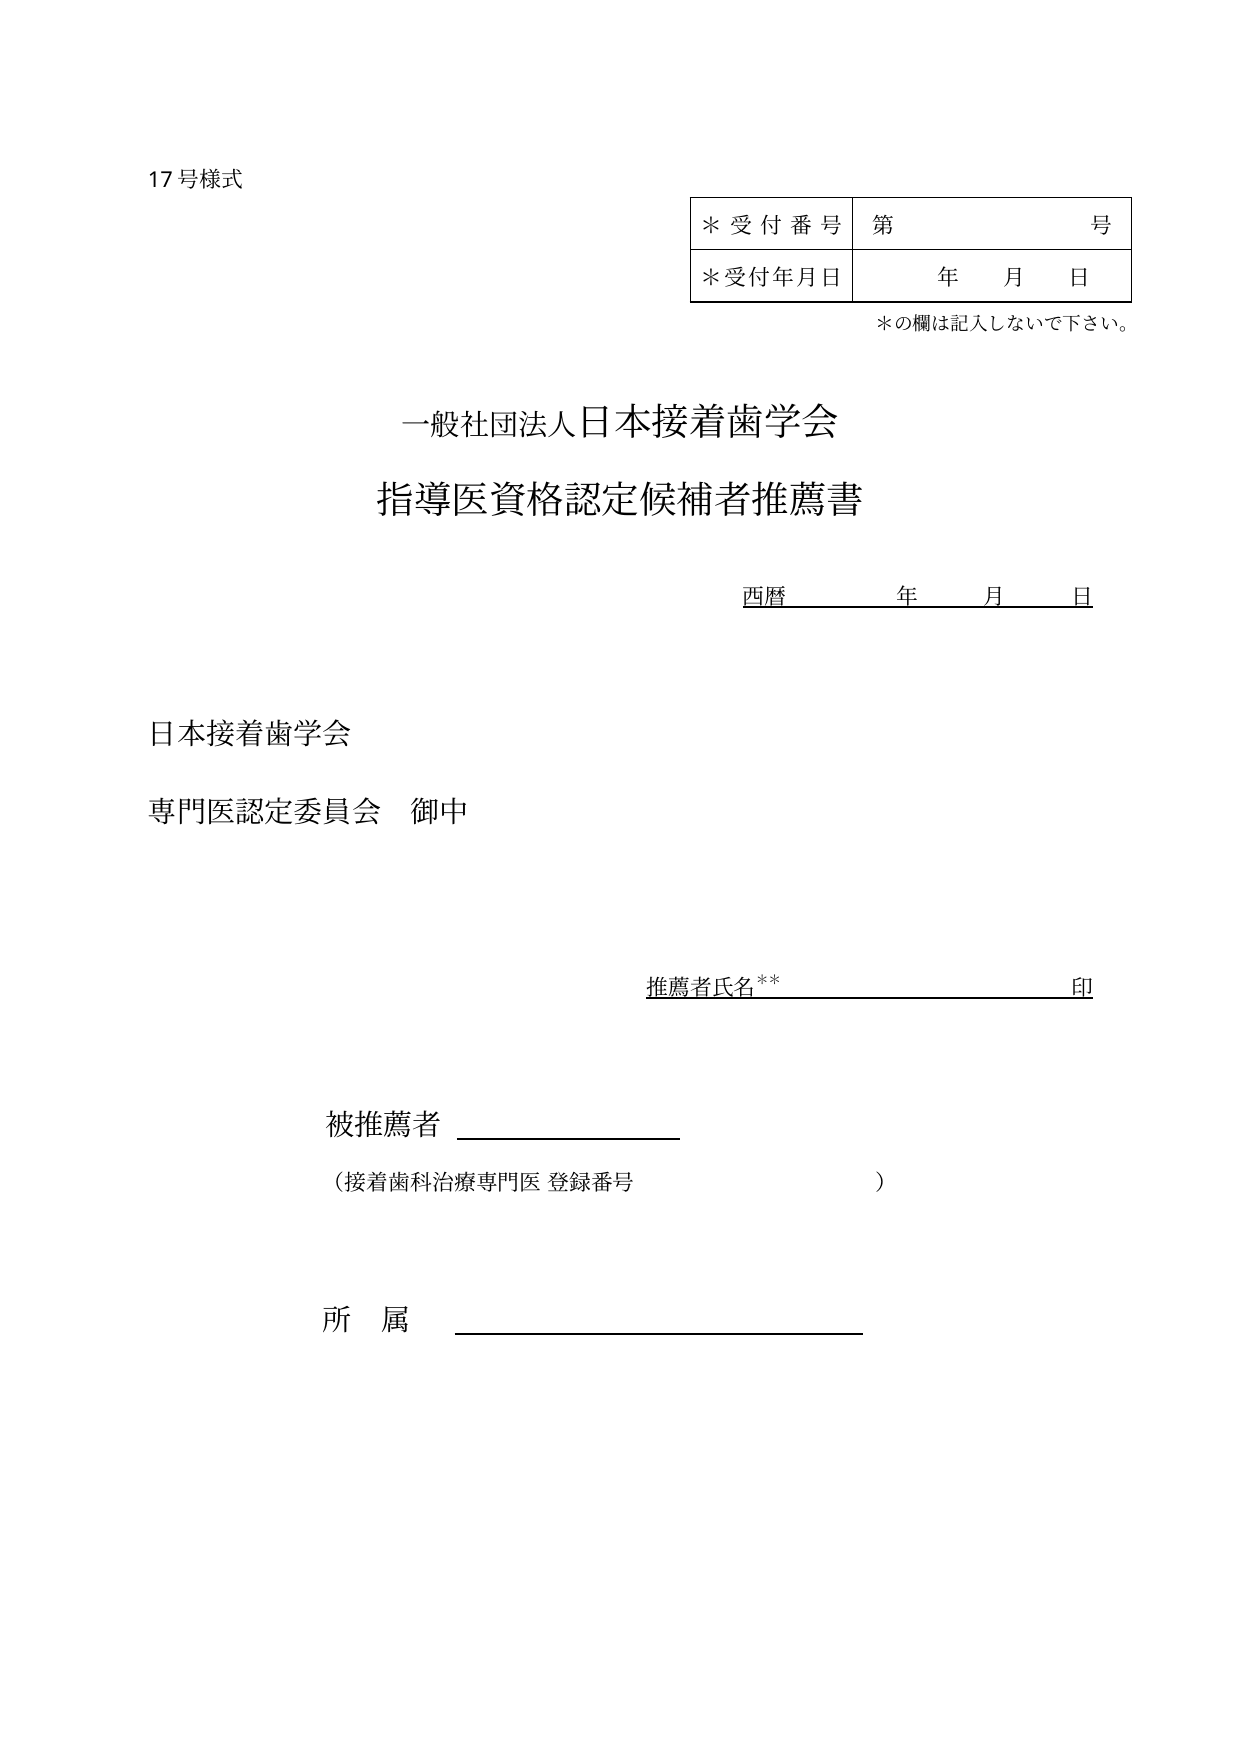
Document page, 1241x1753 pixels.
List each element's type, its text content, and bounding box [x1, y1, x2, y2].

text 17号様式 [148, 158, 1092, 197]
table_cell 年 月 日 [853, 250, 1131, 301]
text 推薦者氏名＊＊ 印 [148, 966, 1092, 1006]
text 専門医認定委員会 御中 [148, 771, 1092, 849]
table_header 第 号 [853, 198, 1131, 249]
table_header ＊受付番号 [691, 198, 852, 249]
text 所 属 [234, 1279, 1092, 1357]
text （接着歯科治療専門医 登録番号 ） [234, 1162, 1092, 1201]
text 被推薦者 [325, 1084, 1092, 1162]
text 西暦 年 月 日 [148, 576, 1092, 615]
table_cell ＊受付年月日 [691, 250, 852, 301]
text 日本接着歯学会 [148, 693, 1092, 771]
text 一般社団法人日本接着歯学会 [148, 381, 1092, 459]
text 指導医資格認定候補者推薦書 [148, 459, 1092, 537]
text ＊の欄は記入しないで下さい。 [148, 302, 1138, 341]
